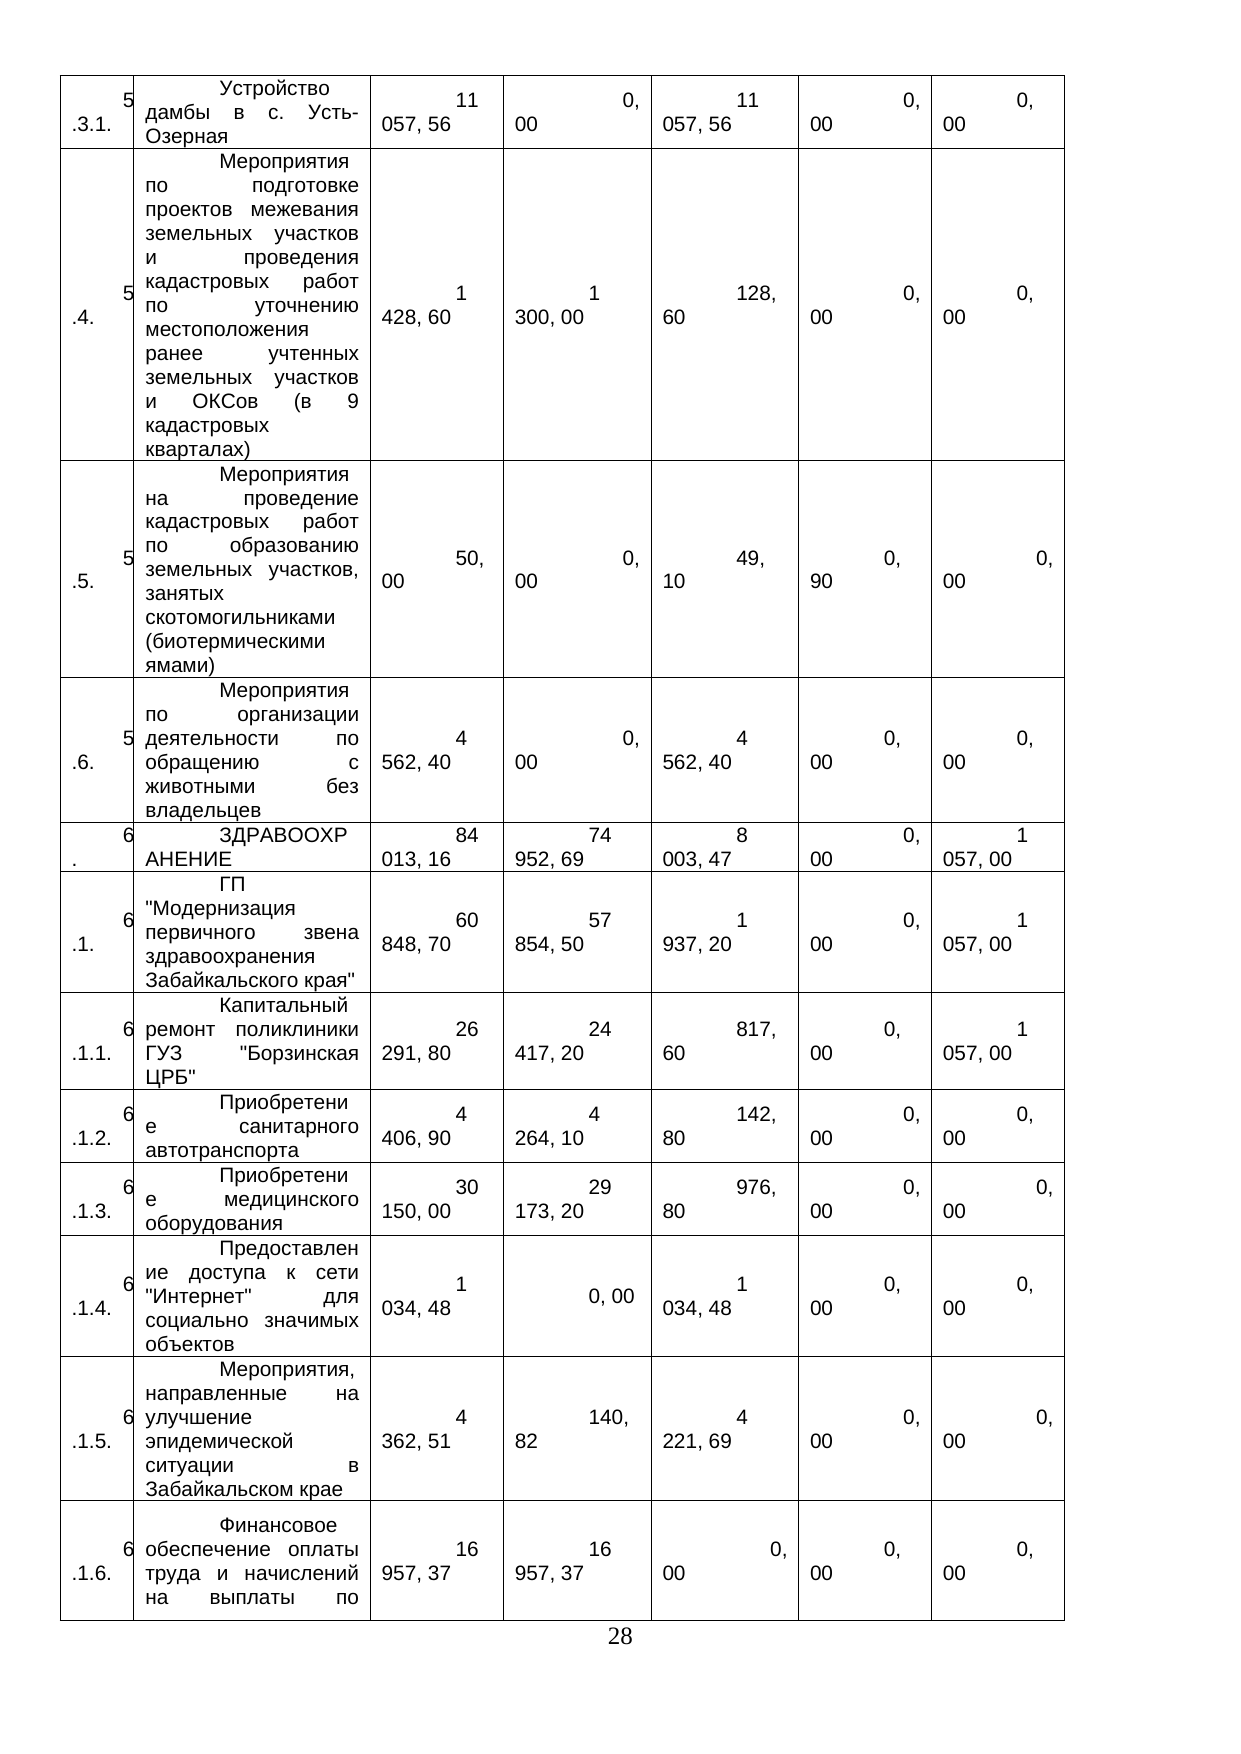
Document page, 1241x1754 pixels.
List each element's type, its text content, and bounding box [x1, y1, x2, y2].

table_cell 0, 00 [799, 823, 931, 871]
table_cell 0, 00 [799, 1090, 931, 1162]
table_cell 0, 00 [799, 149, 931, 460]
table_cell 0, 00 [799, 1501, 931, 1620]
table_cell ГП "Модернизация первичного звена здравоохранения Забайкальского края" [134, 872, 370, 992]
table_cell Приобретение санитарного автотранспорта [134, 1090, 370, 1162]
table_cell 11 057, 56 [652, 76, 798, 148]
table_cell 6.1.1. [61, 993, 133, 1089]
table_cell 74 952, 69 [504, 823, 651, 871]
table_cell Мероприятия по организации деятельности по обращению с животными без владельцев [134, 678, 370, 822]
table_cell 140, 82 [504, 1357, 651, 1500]
table_cell 1 034, 48 [371, 1236, 503, 1356]
table_cell 60 848, 70 [371, 872, 503, 992]
table_cell Предоставление доступа к сети "Интернет" для социально значимых объектов [134, 1236, 370, 1356]
table_cell 4 562, 40 [371, 678, 503, 822]
table_cell 16 957, 37 [371, 1501, 503, 1620]
table_cell 0, 00 [799, 1163, 931, 1235]
table_cell 0, 00 [932, 1501, 1064, 1620]
table_cell 6.1.6. [61, 1501, 133, 1620]
table_cell 16 957, 37 [504, 1501, 651, 1620]
table_cell 0, 00 [932, 678, 1064, 822]
table_cell 0, 00 [932, 76, 1064, 148]
table_cell 1 057, 00 [932, 872, 1064, 992]
table_cell 24 417, 20 [504, 993, 651, 1089]
table_cell 0, 00 [799, 993, 931, 1089]
table_cell 1 057, 00 [932, 823, 1064, 871]
table_cell 0, 00 [799, 872, 931, 992]
table_cell 6. [61, 823, 133, 871]
table_cell 8 003, 47 [652, 823, 798, 871]
table_cell 0, 00 [504, 461, 651, 677]
table_cell 0, 00 [932, 461, 1064, 677]
table_cell 84 013, 16 [371, 823, 503, 871]
table_cell ЗДРАВООХРАНЕНИЕ [134, 823, 370, 871]
table_cell 0, 00 [932, 149, 1064, 460]
table_cell 0, 00 [932, 1163, 1064, 1235]
table_cell 5.6. [61, 678, 133, 822]
table_cell 50, 00 [371, 461, 503, 677]
table_cell Мероприятия по подготовке проектов межевания земельных участков и проведения кадастровых работ по уточнению местоположения ранее учтенных земельных участков и ОКСов (в 9 кадастровых кварталах) [134, 149, 370, 460]
table_cell 1 057, 00 [932, 993, 1064, 1089]
table_cell 142, 80 [652, 1090, 798, 1162]
table_cell 4 264, 10 [504, 1090, 651, 1162]
table_cell 4 221, 69 [652, 1357, 798, 1500]
table_cell 0, 00 [504, 678, 651, 822]
table_cell 1 034, 48 [652, 1236, 798, 1356]
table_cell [134, 1501, 370, 1620]
table_cell Приобретение медицинского оборудования [134, 1163, 370, 1235]
table_cell 4 562, 40 [652, 678, 798, 822]
table_cell 0, 00 [932, 1090, 1064, 1162]
table_cell 5.3.1. [61, 76, 133, 148]
table_cell 4 406, 90 [371, 1090, 503, 1162]
table_cell 0, 00 [932, 1236, 1064, 1356]
table_cell 29 173, 20 [504, 1163, 651, 1235]
table_cell 976, 80 [652, 1163, 798, 1235]
table_cell 1 300, 00 [504, 149, 651, 460]
table_cell 817, 60 [652, 993, 798, 1089]
table_cell 5.5. [61, 461, 133, 677]
table_cell 0, 00 [504, 76, 651, 148]
table_cell 1 937, 20 [652, 872, 798, 992]
table_cell 6.1.5. [61, 1357, 133, 1500]
table_cell 128, 60 [652, 149, 798, 460]
table_cell 0, 00 [799, 1357, 931, 1500]
table_cell 1 428, 60 [371, 149, 503, 460]
table_cell Устройство дамбы в с. Усть-Озерная [134, 76, 370, 148]
table_cell 57 854, 50 [504, 872, 651, 992]
table_cell 5.4. [61, 149, 133, 460]
table_cell 0, 90 [799, 461, 931, 677]
table_cell Мероприятия на проведение кадастровых работ по образованию земельных участков, занятых скотомогильниками (биотермическими ямами) [134, 461, 370, 677]
table_cell 0, 00 [932, 1357, 1064, 1500]
table_cell 6.1.2. [61, 1090, 133, 1162]
table_cell 30 150, 00 [371, 1163, 503, 1235]
table_cell Капитальный ремонт поликлиники ГУЗ "Борзинская ЦРБ" [134, 993, 370, 1089]
table_cell 0, 00 [799, 1236, 931, 1356]
table_cell 0, 00 [799, 76, 931, 148]
table_cell 4 362, 51 [371, 1357, 503, 1500]
table_cell 6.1.3. [61, 1163, 133, 1235]
table_cell Мероприятия, направленные на улучшение эпидемической ситуации в Забайкальском крае [134, 1357, 370, 1500]
table_cell 0, 00 [652, 1501, 798, 1620]
table_cell 26 291, 80 [371, 993, 503, 1089]
table_cell 0, 00 [504, 1236, 651, 1356]
table_cell 6.1.4. [61, 1236, 133, 1356]
table_cell 11 057, 56 [371, 76, 503, 148]
table_cell 0, 00 [799, 678, 931, 822]
table_cell 6.1. [61, 872, 133, 992]
table_cell 49, 10 [652, 461, 798, 677]
